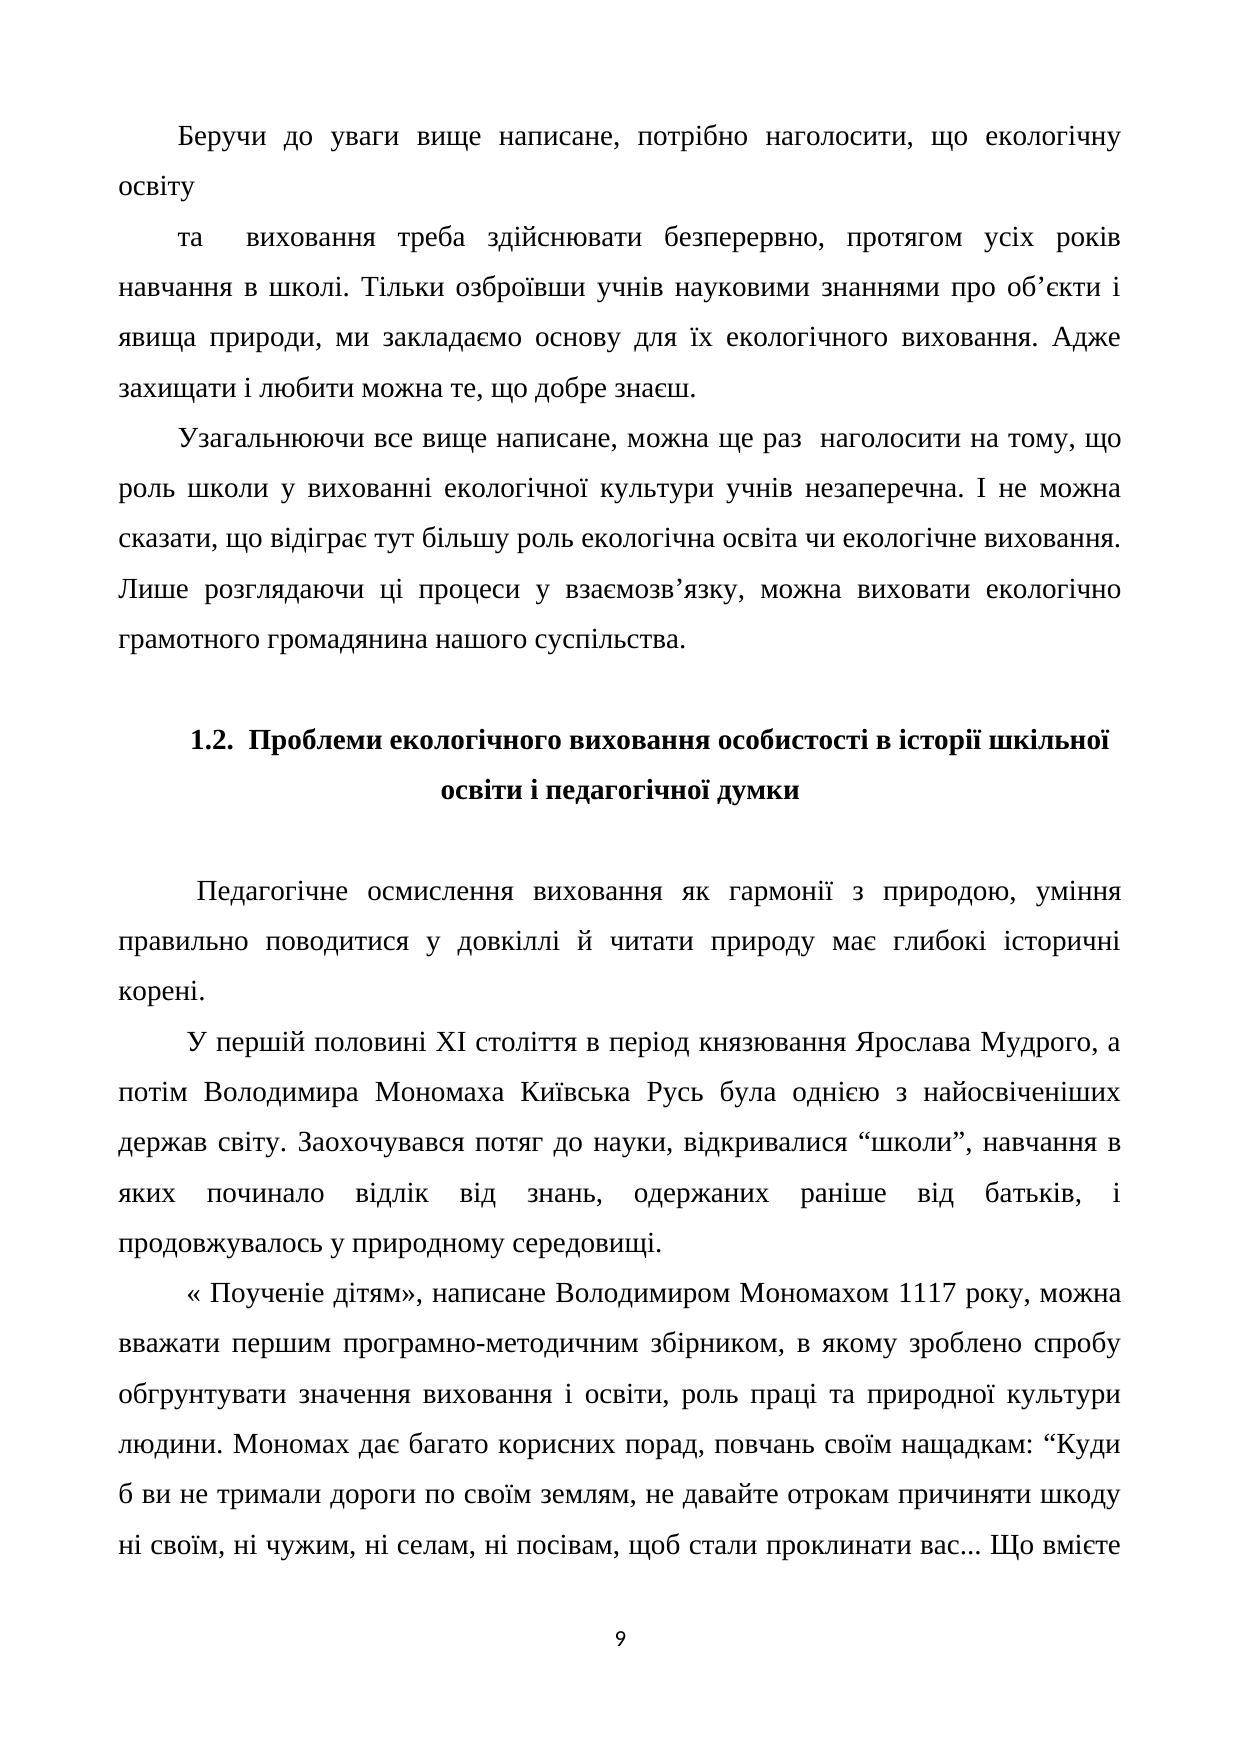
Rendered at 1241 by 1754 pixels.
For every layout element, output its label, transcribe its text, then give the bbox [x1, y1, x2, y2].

text та виховання треба здійснювати безперервно, протягом усіх років навчання в школі. Тільки озброївши учнів науковими знаннями про об’єкти і явища природи, ми закладаємо основу для їх екологічного виховання. Адже захищати і любити можна те, що добре знаєш. [118, 219, 1122, 403]
text 1.2. Проблеми екологічного виховання особистості в історії шкільної освіти і педагогічної думки [118, 722, 1122, 806]
text У першій половині ХІ століття в період князювання Ярослава Мудрого, а потім Володимира Мономаха Київська Русь була однією з найосвіченіших держав світу. Заохочувався потяг до науки, відкривалися “школи”, навчання в яких починало відлік від знань, одержаних раніше від батьків, і продовжувалось у природному середовищі. [118, 1024, 1122, 1258]
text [118, 1275, 1122, 1560]
text Узагальнюючи все вище написане, можна ще раз наголосити на тому, що роль школи у вихованні екологічної культури учнів незаперечна. І не можна сказати, що відіграє тут більшу роль екологічна освіта чи екологічне виховання. Лише розглядаючи ці процеси у взаємозв’язку, можна виховати екологічно грамотного громадянина нашого суспільства. [118, 420, 1122, 655]
text Педагогічне осмислення виховання як гармонії з природою, уміння правильно поводитися у довкіллі й читати природу має глибокі історичні корені. [118, 873, 1122, 1007]
text Беручи до уваги вище написане, потрібно наголосити, що екологічну освіту [118, 118, 1122, 202]
